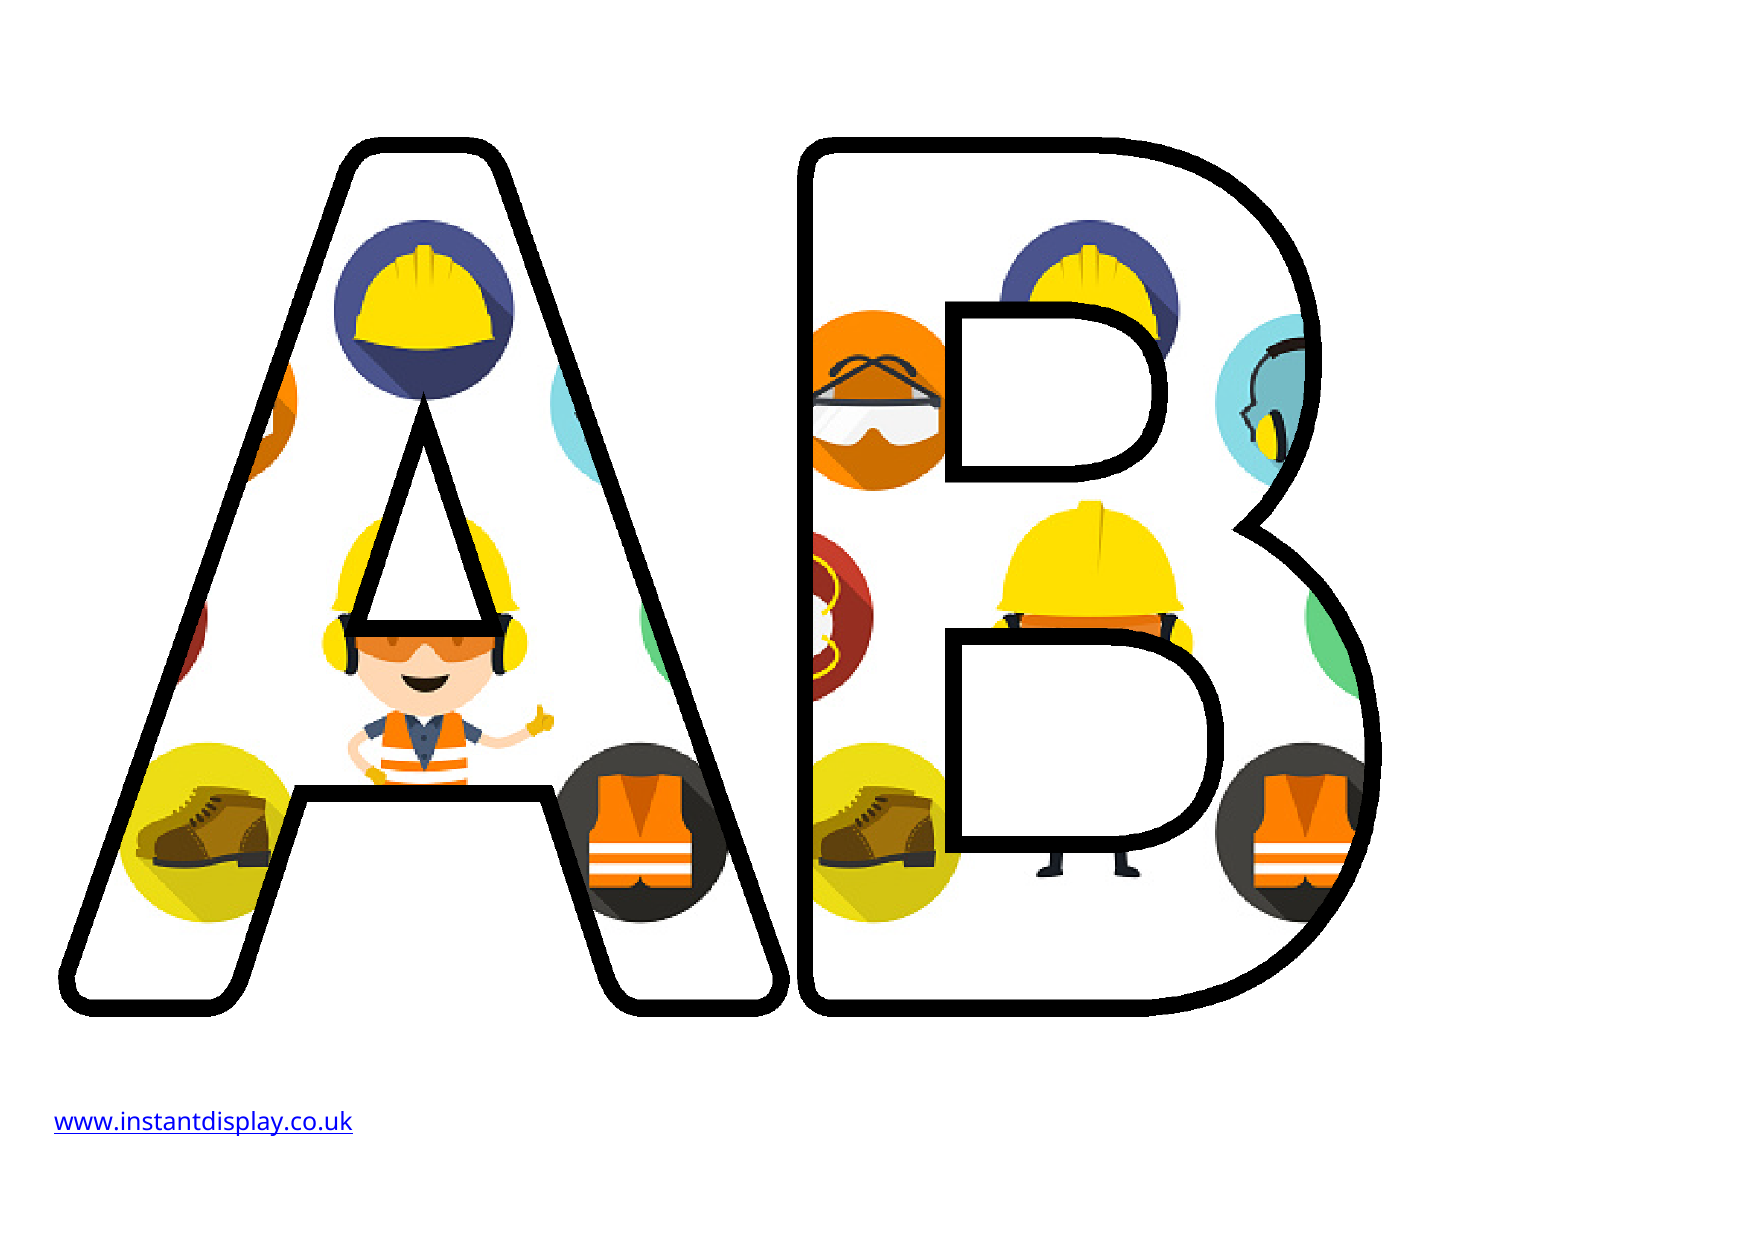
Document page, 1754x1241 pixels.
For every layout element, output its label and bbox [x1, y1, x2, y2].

picture [53, 132, 1385, 1020]
